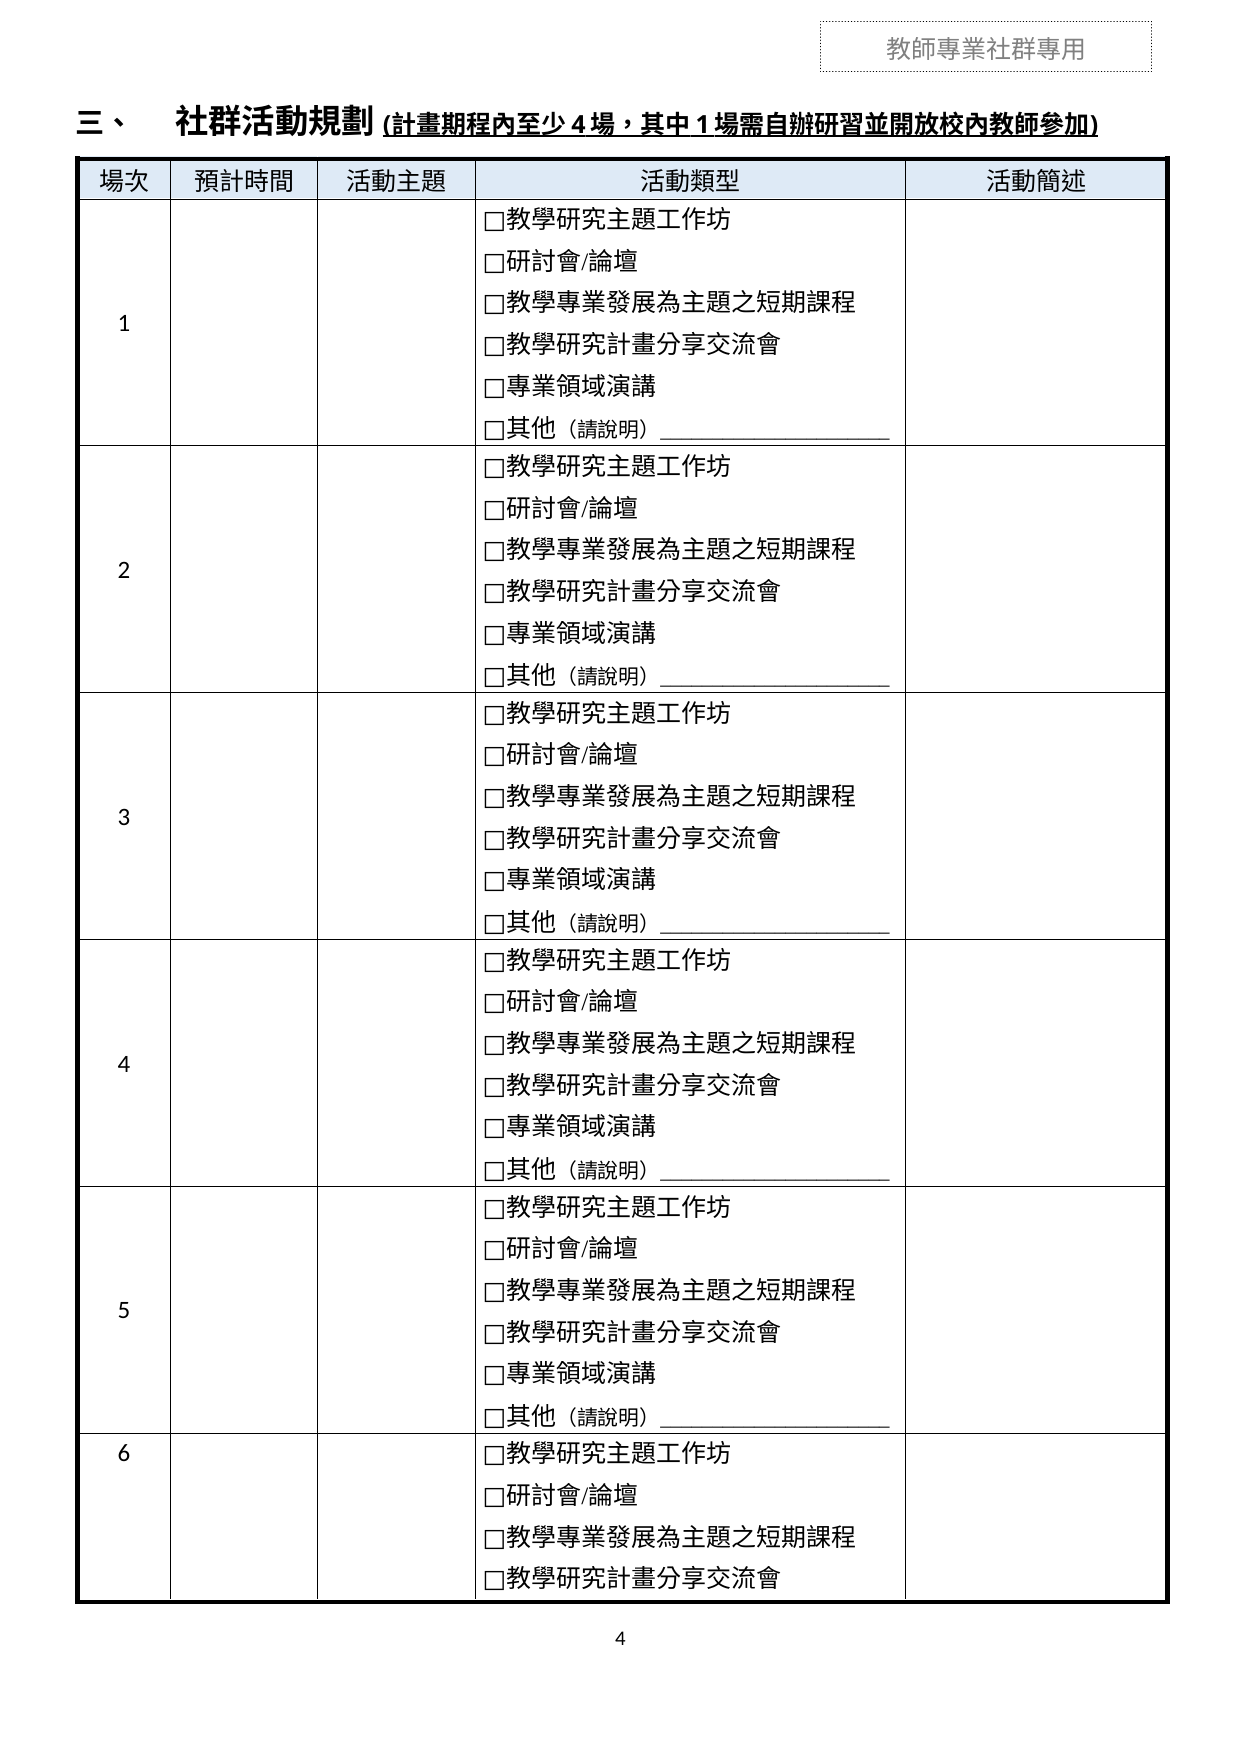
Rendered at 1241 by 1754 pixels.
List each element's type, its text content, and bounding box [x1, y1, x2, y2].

table_cell □教學研究主題工作坊 □研討會/論壇 □教學專業發展為主題之短期課程 □教學研究計畫分享交流會 □專業領域演講 □其他（請說明）______________________ [476, 940, 905, 1186]
table_cell [171, 693, 317, 939]
table_cell 4 [80, 940, 170, 1186]
table_cell [318, 693, 475, 939]
table_cell 3 [80, 693, 170, 939]
table_cell 1 [80, 200, 170, 445]
table_cell [318, 940, 475, 1186]
table_cell [906, 200, 1165, 445]
list 社群活動規劃 (計畫期程內至少4場，其中1場需自辦研習並開放校內教師參加) [75, 81, 1165, 156]
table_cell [476, 1187, 905, 1433]
table_cell [171, 1187, 317, 1433]
table_header 預計時間 [171, 161, 317, 198]
table_header 活動主題 [318, 161, 475, 198]
table_cell [906, 940, 1165, 1186]
table_cell [318, 200, 475, 445]
table_cell □教學研究主題工作坊 □研討會/論壇 □教學專業發展為主題之短期課程 □教學研究計畫分享交流會 □專業領域演講 □其他（請說明）______________________ [476, 200, 905, 445]
table_cell 6 [80, 1434, 170, 1599]
table_cell [171, 200, 317, 445]
table_cell [906, 1187, 1165, 1433]
table_header 場次 [80, 161, 170, 198]
table_cell [318, 1187, 475, 1433]
table_header 活動類型 [476, 161, 905, 198]
table_cell 5 [80, 1187, 170, 1433]
table_cell □教學研究主題工作坊 □研討會/論壇 □教學專業發展為主題之短期課程 □教學研究計畫分享交流會 □專業領域演講 □其他（請說明）______________________ [476, 693, 905, 939]
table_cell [476, 1434, 905, 1599]
table_cell [171, 1434, 317, 1599]
table_cell [318, 446, 475, 692]
table_header 活動簡述 [906, 161, 1165, 198]
table_cell [171, 940, 317, 1186]
table_cell □教學研究主題工作坊 □研討會/論壇 □教學專業發展為主題之短期課程 □教學研究計畫分享交流會 □專業領域演講 □其他（請說明）______________________ [476, 446, 905, 692]
table_cell [906, 693, 1165, 939]
table_cell [318, 1434, 475, 1599]
table_cell 2 [80, 446, 170, 692]
table_cell [171, 446, 317, 692]
table_cell [906, 1434, 1165, 1599]
table_cell [906, 446, 1165, 692]
